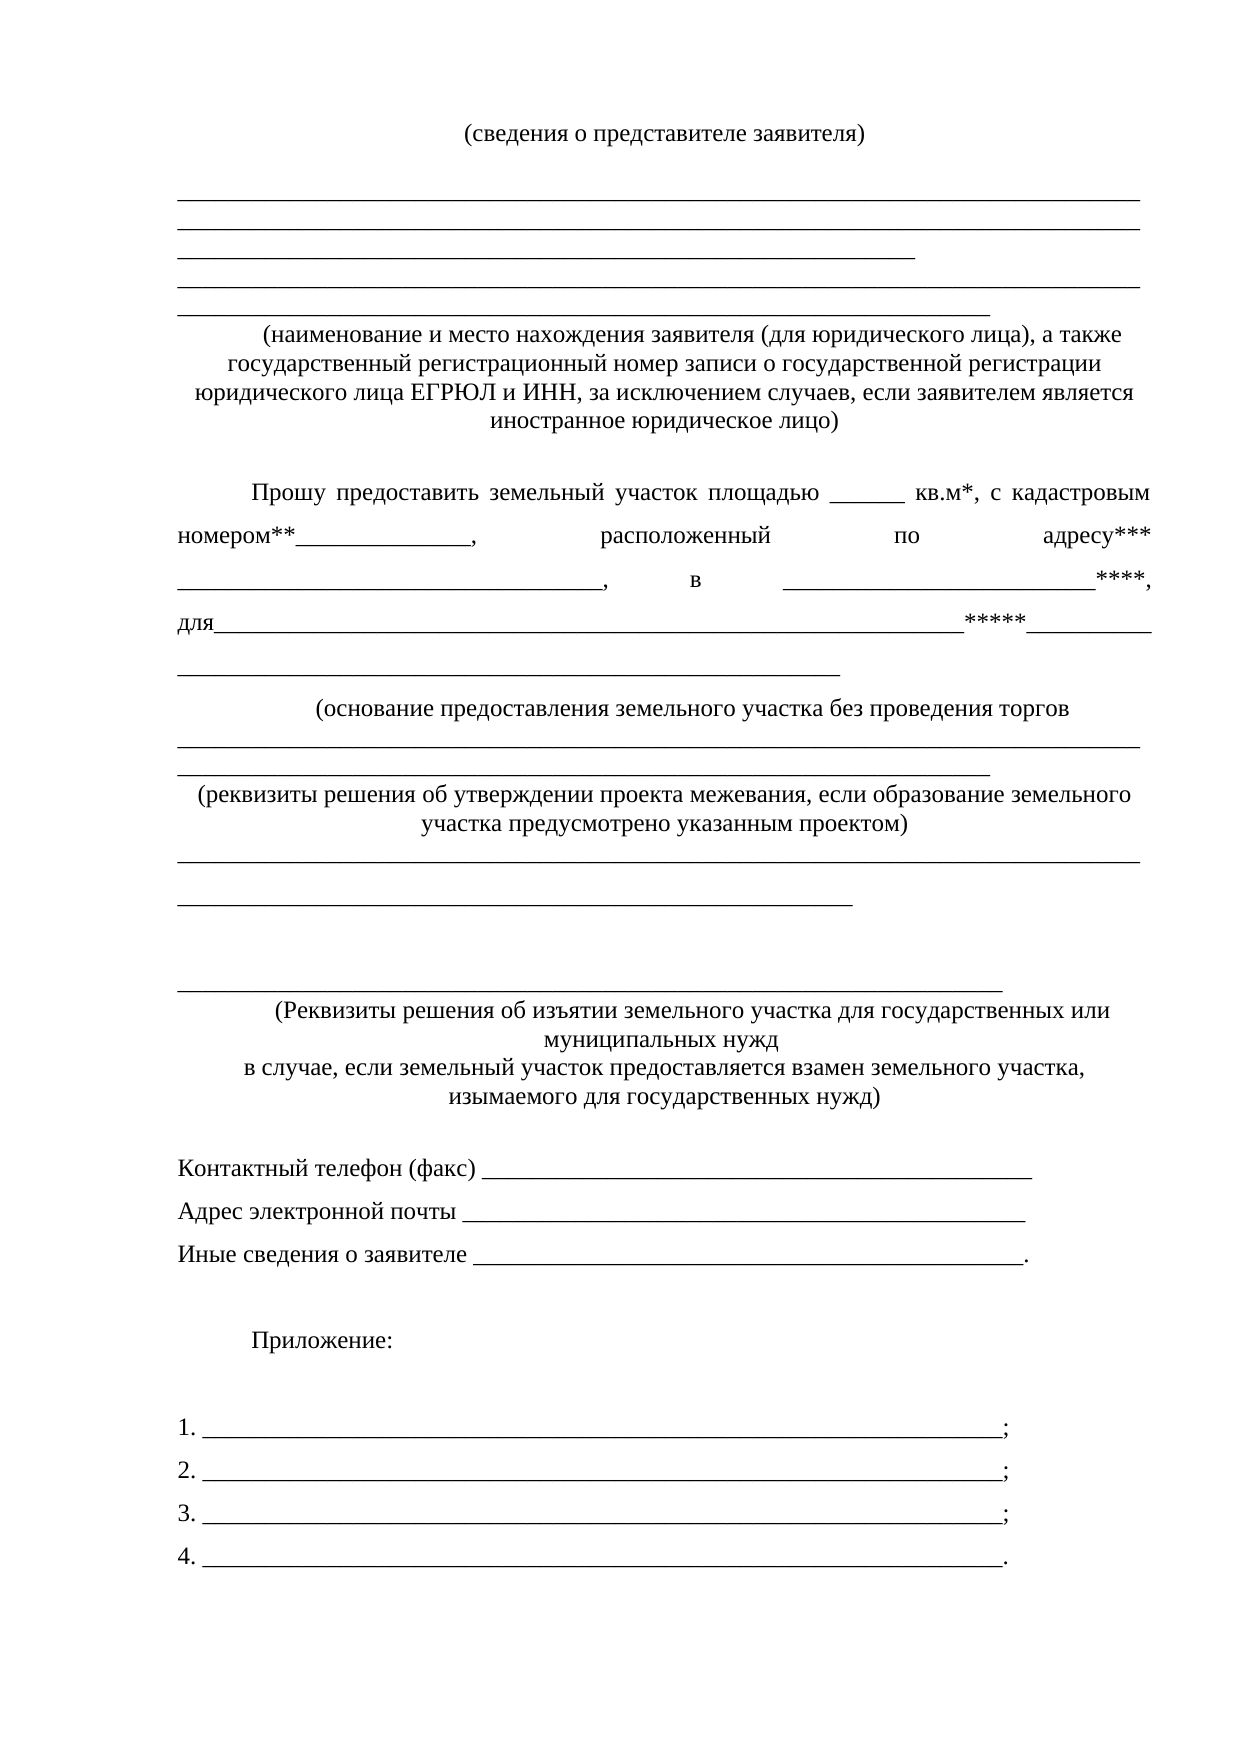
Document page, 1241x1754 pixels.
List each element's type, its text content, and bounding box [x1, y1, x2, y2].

text ______________________________________________________________________________________________________________________________________________ [177, 262, 1152, 319]
text (сведения о представителе заявителя) [177, 118, 1152, 147]
text Адрес электронной почты _____________________________________________ [177, 1196, 1152, 1225]
text Иные сведения о заявителе ____________________________________________. [177, 1239, 1152, 1268]
text (основание предоставления земельного участка без проведения торгов [177, 693, 1152, 722]
text Прошу предоставить земельный участок площадью ______ кв.м*, с кадастровым номером**______________, расположенный по адресу*** __________________________________, в _________________________****, для____________________________________________________________*****_______________________________________________________________ [177, 477, 1152, 679]
text __________________________________________________________________ [177, 966, 1152, 995]
text Контактный телефон (факс) ____________________________________________ [177, 1153, 1152, 1182]
text Приложение: [177, 1326, 1152, 1354]
text (Реквизиты решения об изъятии земельного участка для государственных или муниципальных нужд в случае, если земельный участок предоставляется взамен земельного участка, изымаемого для государственных нужд) [177, 995, 1152, 1110]
text (реквизиты решения об утверждении проекта межевания, если образование земельного участка предусмотрено указанным проектом) [177, 779, 1152, 837]
text 4. ________________________________________________________________. [177, 1541, 1152, 1570]
text 3. ________________________________________________________________; [177, 1498, 1152, 1527]
text 2. ________________________________________________________________; [177, 1455, 1152, 1484]
text _____________________________________________________________________________________________________________________________________________________________________________________________________________________ [177, 176, 1152, 262]
text ______________________________________________________________________________________________________________________________________________ [177, 722, 1152, 779]
text ___________________________________________________________________________________________________________________________________ [177, 837, 1152, 909]
text 1. ________________________________________________________________; [177, 1412, 1152, 1441]
text (наименование и место нахождения заявителя (для юридического лица), а также государственный регистрационный номер записи о государственной регистрации юридического лица ЕГРЮЛ и ИНН, за исключением случаев, если заявителем является иностранное юридическое лицо) [177, 319, 1152, 434]
